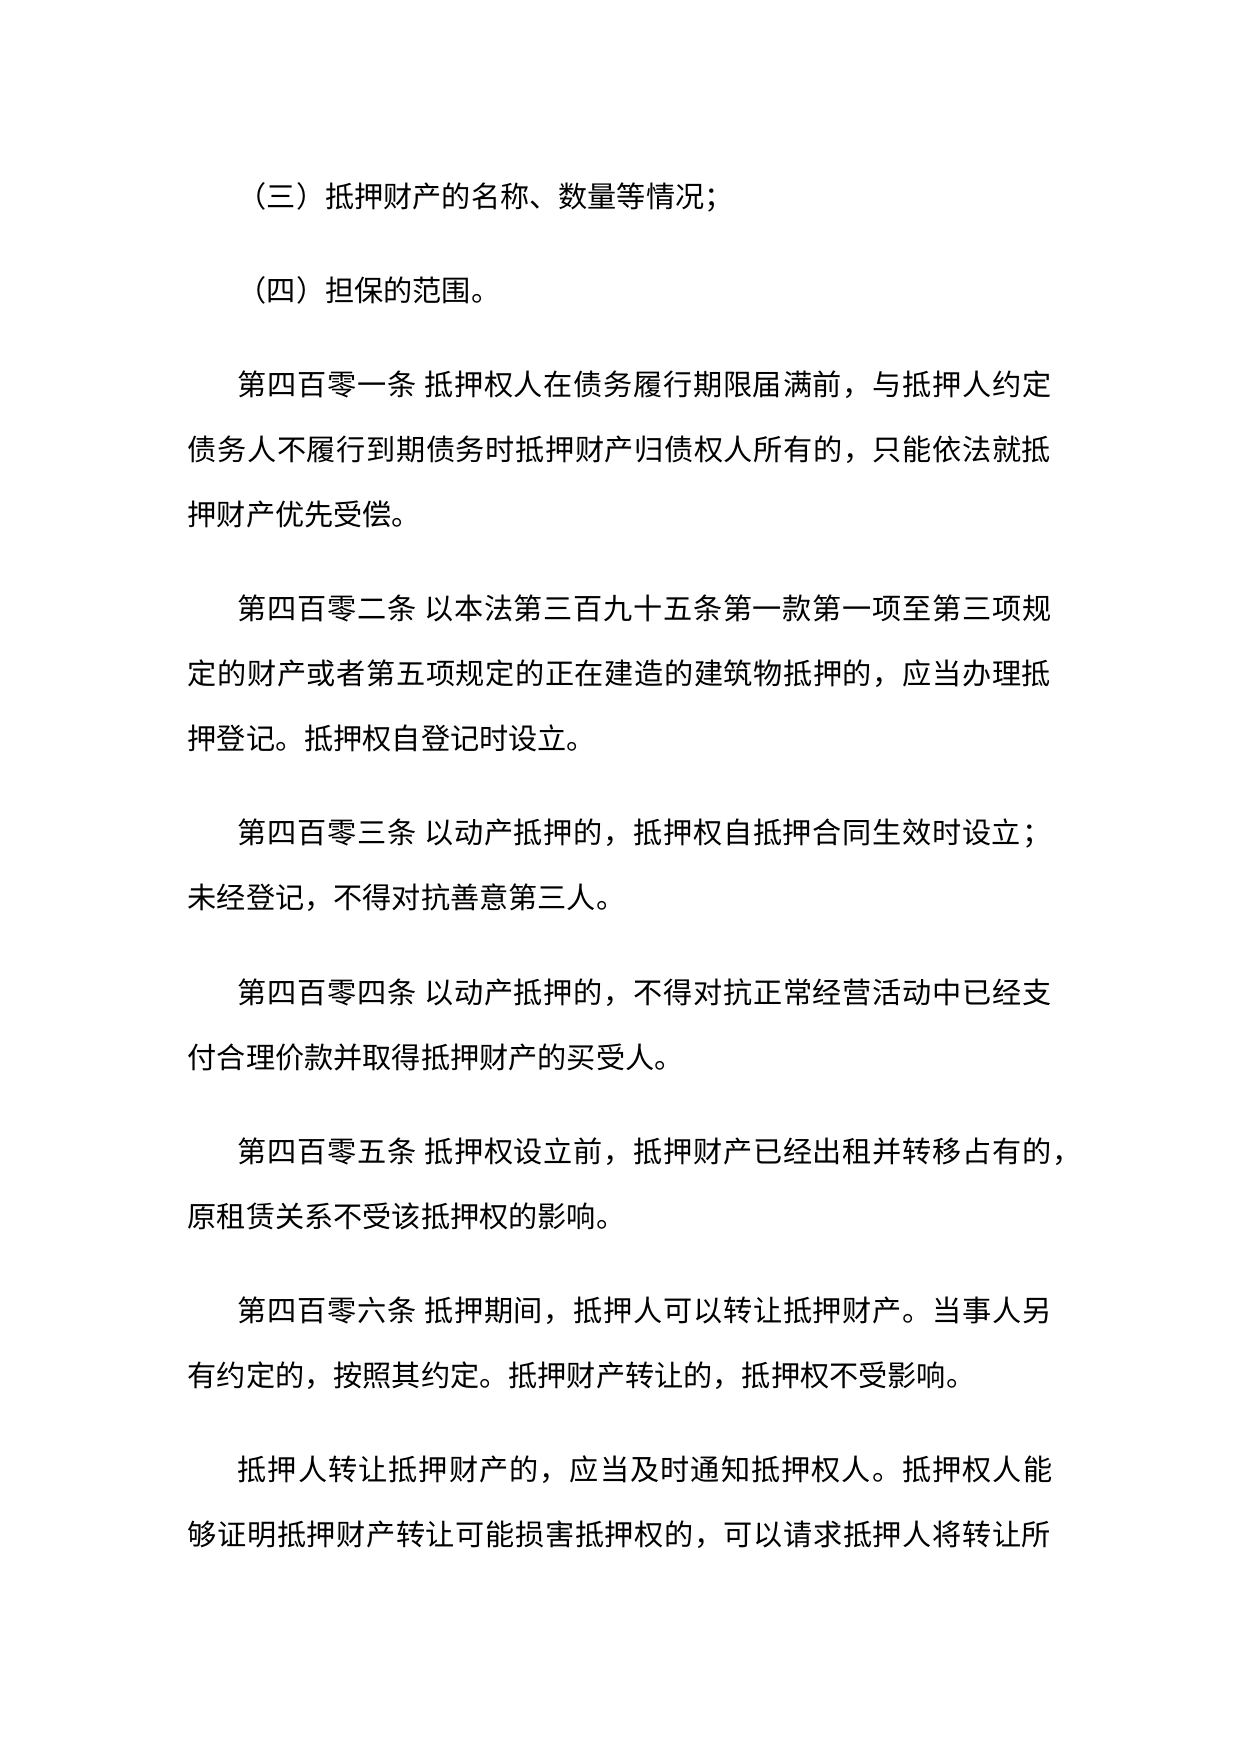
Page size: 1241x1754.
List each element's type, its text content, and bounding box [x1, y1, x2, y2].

text 第四百零四条 以动产抵押的，不得对抗正常经营活动中已经支付合理价款并取得抵押财产的买受人。 [187, 958, 1053, 1088]
text （三）抵押财产的名称、数量等情况； [187, 162, 1053, 227]
text 第四百零六条 抵押期间，抵押人可以转让抵押财产。当事人另有约定的，按照其约定。抵押财产转让的，抵押权不受影响。 [187, 1276, 1053, 1406]
text 第四百零五条 抵押权设立前，抵押财产已经出租并转移占有的，原租赁关系不受该抵押权的影响。 [187, 1117, 1053, 1247]
text 第四百零三条 以动产抵押的，抵押权自抵押合同生效时设立；未经登记，不得对抗善意第三人。 [187, 799, 1053, 929]
text 第四百零一条 抵押权人在债务履行期限届满前，与抵押人约定债务人不履行到期债务时抵押财产归债权人所有的，只能依法就抵押财产优先受偿。 [187, 350, 1053, 545]
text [187, 1435, 1053, 1565]
text 第四百零二条 以本法第三百九十五条第一款第一项至第三项规定的财产或者第五项规定的正在建造的建筑物抵押的，应当办理抵押登记。抵押权自登记时设立。 [187, 574, 1053, 769]
text （四）担保的范围。 [187, 256, 1053, 321]
